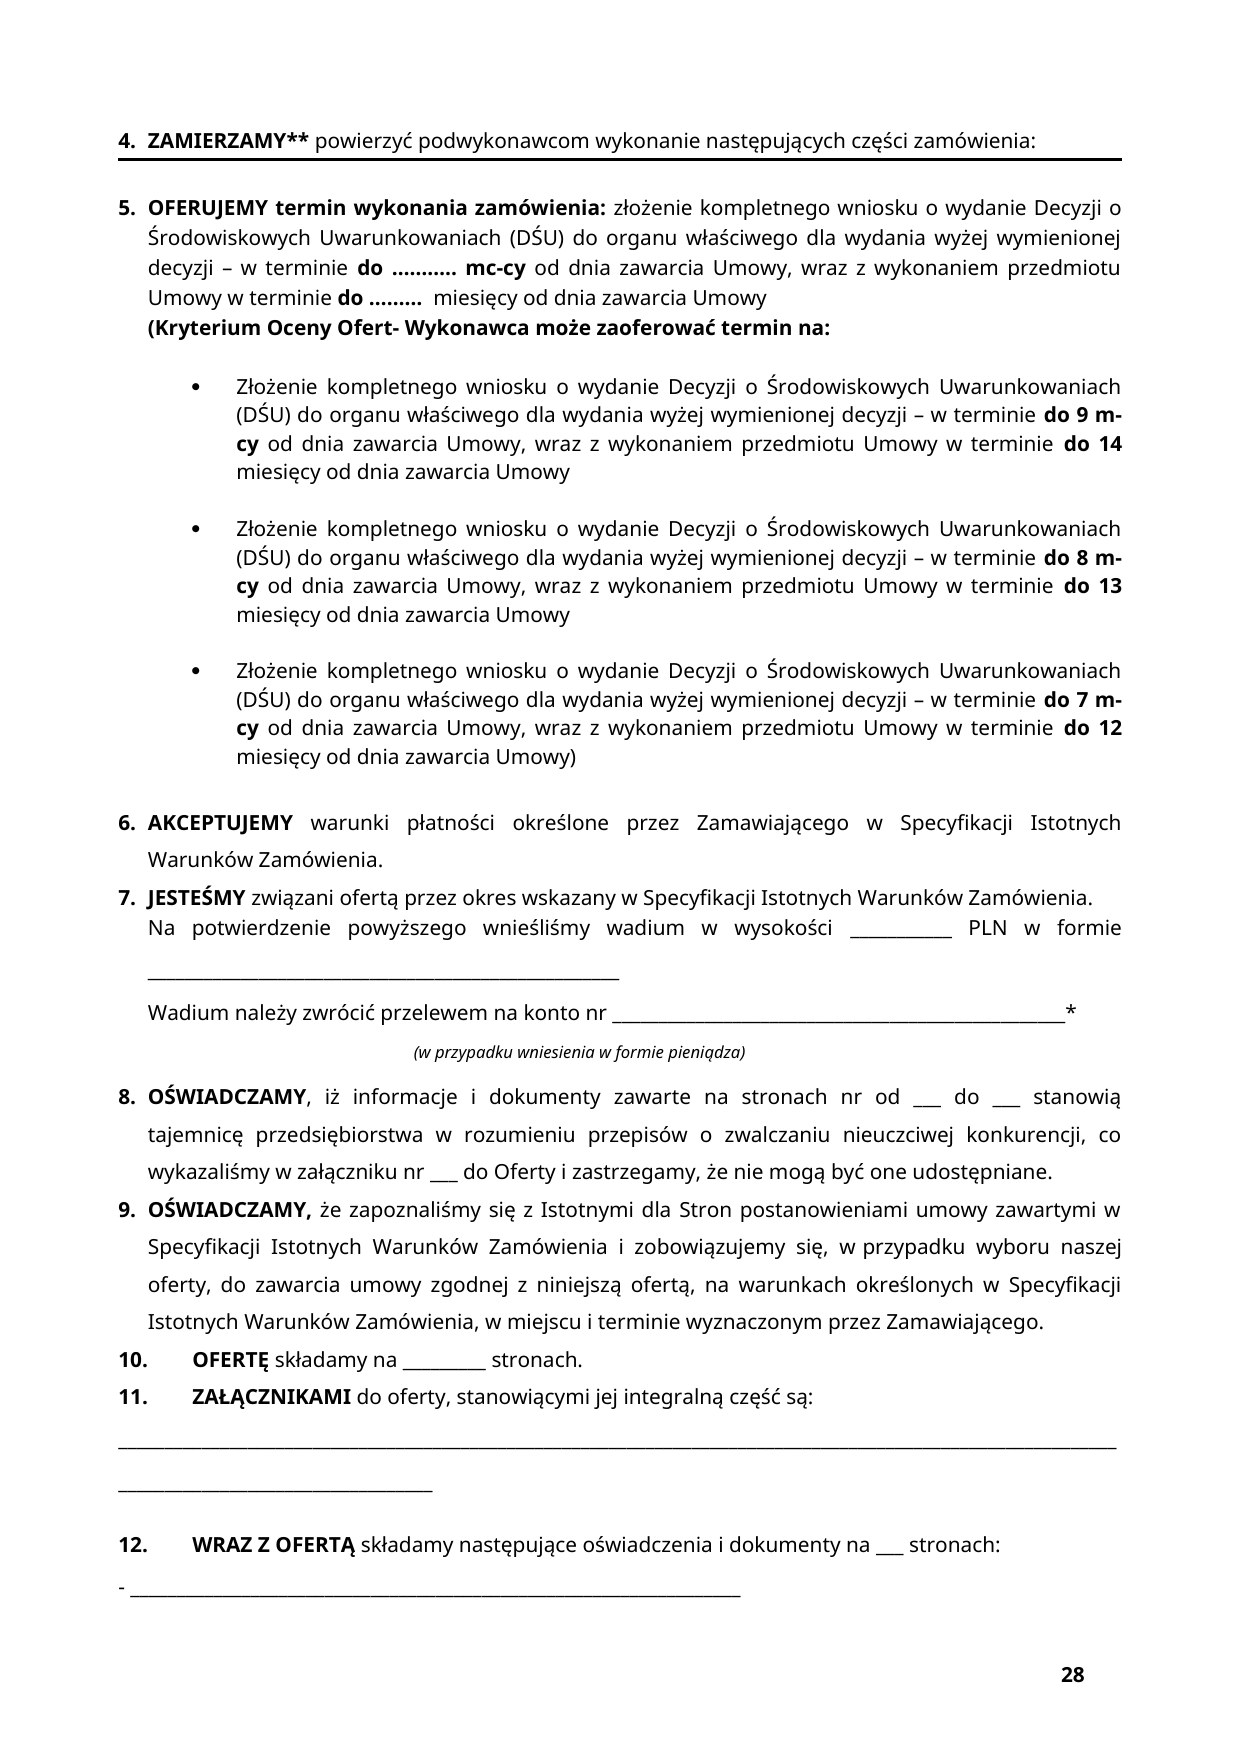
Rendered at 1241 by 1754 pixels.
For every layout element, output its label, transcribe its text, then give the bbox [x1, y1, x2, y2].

list Złożenie kompletnego wniosku o wydanie Decyzji o Środowiskowych Uwarunkowaniach (DŚU) do organu właściwego dla wydania wyżej wymienionej decyzji – w terminie do 8 m-cy od dnia zawarcia Umowy, wraz z wykonaniem przedmiotu Umowy w terminie do 13 miesięcy od dnia zawarcia Umowy [192, 514, 1122, 628]
list JESTEŚMY związani ofertą przez okres wskazany w Specyfikacji Istotnych Warunków Zamówienia. [118, 875, 1122, 913]
list AKCEPTUJEMY warunki płatności określone przez Zamawiającego w Specyfikacji Istotnych Warunków Zamówienia. [118, 800, 1122, 875]
text (w przypadku wniesienia w formie pieniądza) [413, 1040, 1122, 1063]
list OŚWIADCZAMY, że zapoznaliśmy się z Istotnymi dla Stron postanowieniami umowy zawartymi w Specyfikacji Istotnych Warunków Zamówienia i zobowiązujemy się, w przypadku wyboru naszej oferty, do zawarcia umowy zgodnej z niniejszą ofertą, na warunkach określonych w Specyfikacji Istotnych Warunków Zamówienia, w miejscu i terminie wyznaczonym przez Zamawiającego. [118, 1187, 1122, 1337]
list ZAŁĄCZNIKAMI do oferty, stanowiącymi jej integralną część są: [118, 1374, 1122, 1412]
text Wadium należy zwrócić przelewem na konto nr _________________________________________________* [136, 998, 1122, 1026]
list Złożenie kompletnego wniosku o wydanie Decyzji o Środowiskowych Uwarunkowaniach (DŚU) do organu właściwego dla wydania wyżej wymienionej decyzji – w terminie do 7 m-cy od dnia zawarcia Umowy, wraz z wykonaniem przedmiotu Umowy w terminie do 12 miesięcy od dnia zawarcia Umowy) [192, 657, 1122, 770]
list OFERUJEMY termin wykonania zamówienia: złożenie kompletnego wniosku o wydanie Decyzji o Środowiskowych Uwarunkowaniach (DŚU) do organu właściwego dla wydania wyżej wymienionej decyzji – w terminie do ……….. mc-cy od dnia zawarcia Umowy, wraz z wykonaniem przedmiotu Umowy w terminie do ……… miesięcy od dnia zawarcia Umowy [118, 193, 1122, 311]
list OFERTĘ składamy na _________ stronach. [118, 1337, 1122, 1374]
list Złożenie kompletnego wniosku o wydanie Decyzji o Środowiskowych Uwarunkowaniach (DŚU) do organu właściwego dla wydania wyżej wymienionej decyzji – w terminie do 9 m-cy od dnia zawarcia Umowy, wraz z wykonaniem przedmiotu Umowy w terminie do 14 miesięcy od dnia zawarcia Umowy [192, 372, 1122, 486]
text ______________________________________________________________________________________________________________________________________________ [118, 1424, 1122, 1496]
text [118, 1572, 1122, 1601]
list ZAMIERZAMY** powierzyć podwykonawcom wykonanie następujących części zamówienia: [118, 118, 1122, 158]
text Na potwierdzenie powyższego wnieśliśmy wadium w wysokości ___________ PLN w formie ___________________________________________________ [148, 913, 1122, 984]
list WRAZ Z OFERTĄ składamy następujące oświadczenia i dokumenty na ___ stronach: [118, 1522, 1122, 1560]
list (Kryterium Oceny Ofert- Wykonawca może zaoferować termin na: [148, 313, 1122, 341]
list OŚWIADCZAMY, iż informacje i dokumenty zawarte na stronach nr od ___ do ___ stanowią tajemnicę przedsiębiorstwa w rozumieniu przepisów o zwalczaniu nieuczciwej konkurencji, co wykazaliśmy w załączniku nr ___ do Oferty i zastrzegamy, że nie mogą być one udostępniane. [118, 1074, 1122, 1187]
